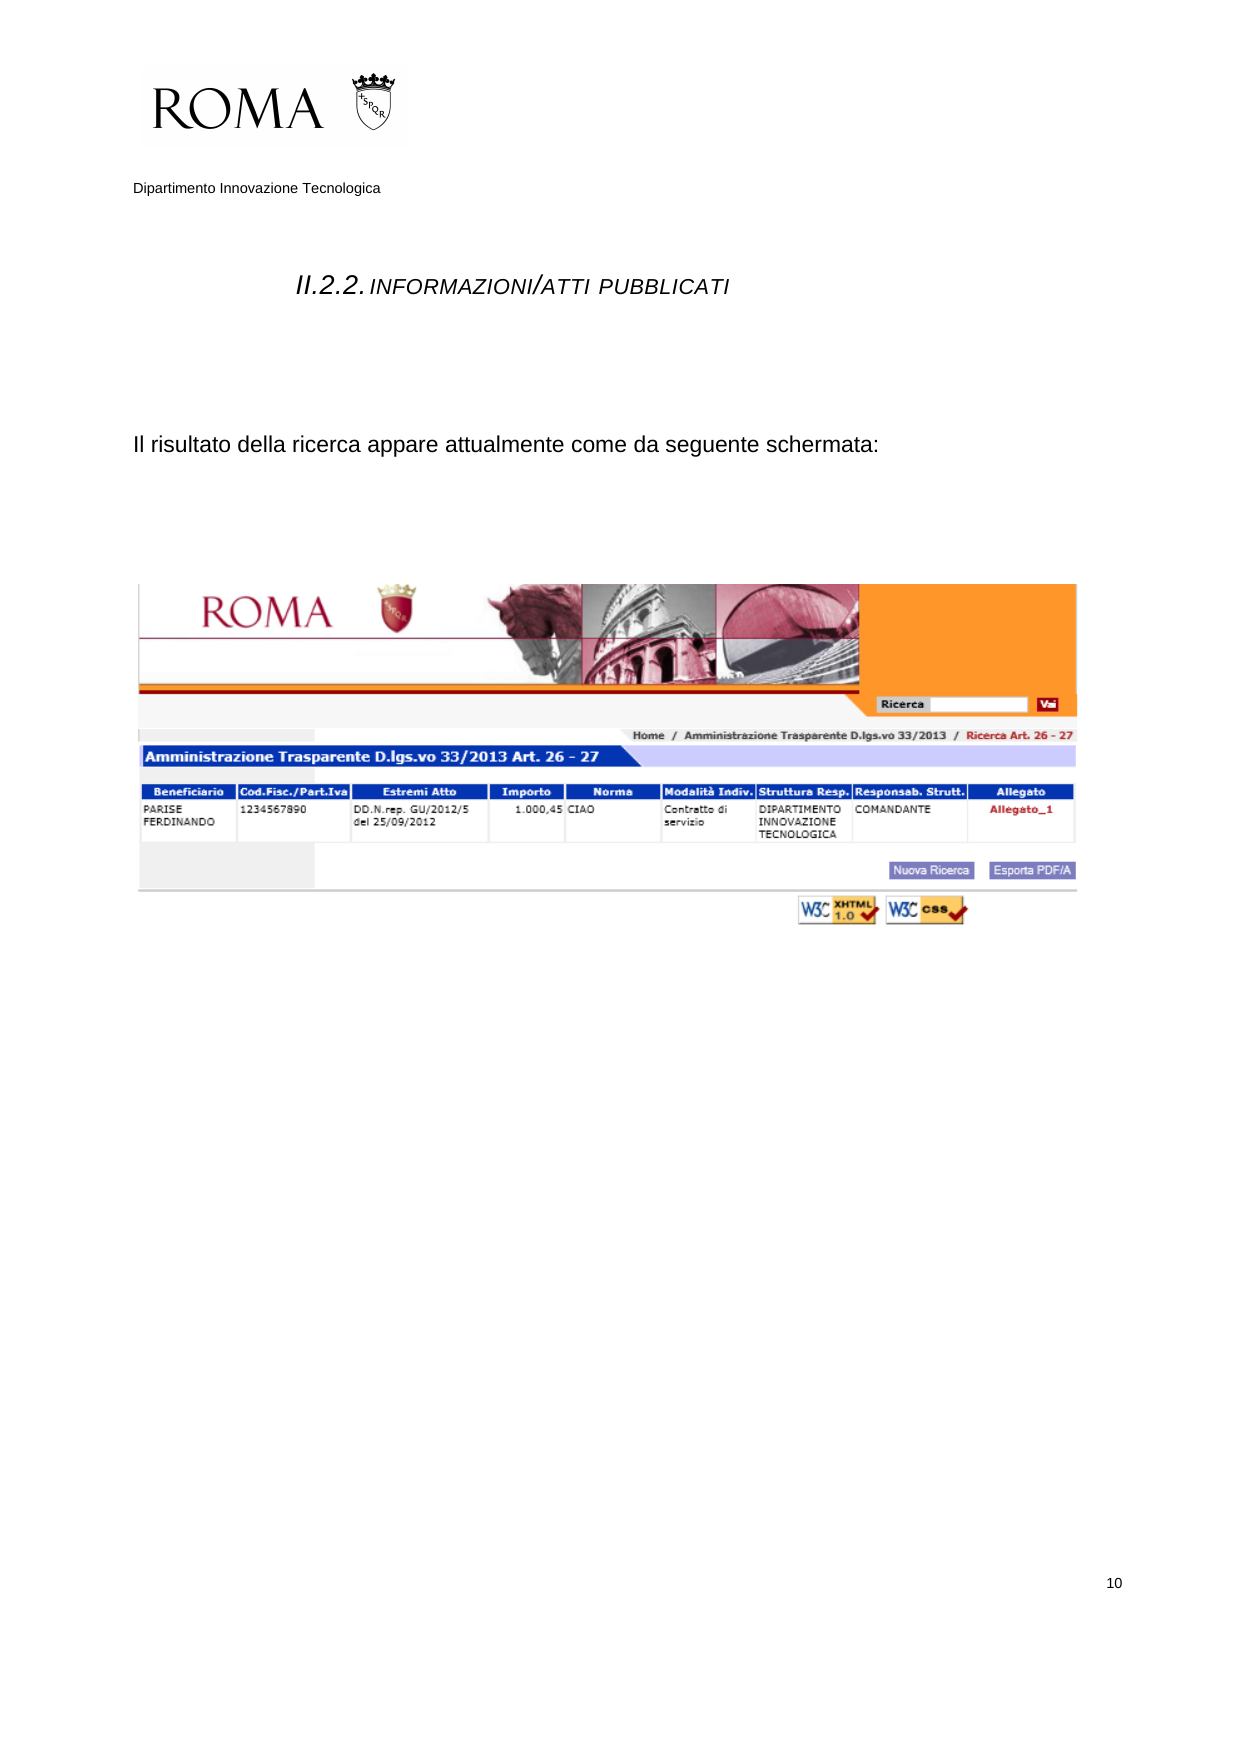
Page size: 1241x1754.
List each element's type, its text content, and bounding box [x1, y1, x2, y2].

subtitle informazioni/atti pubblicati [295, 269, 1122, 300]
picture [132, 584, 1096, 937]
text Il risultato della ricerca appare attualmente come da seguente schermata: [133, 431, 1122, 457]
picture [142, 66, 410, 148]
